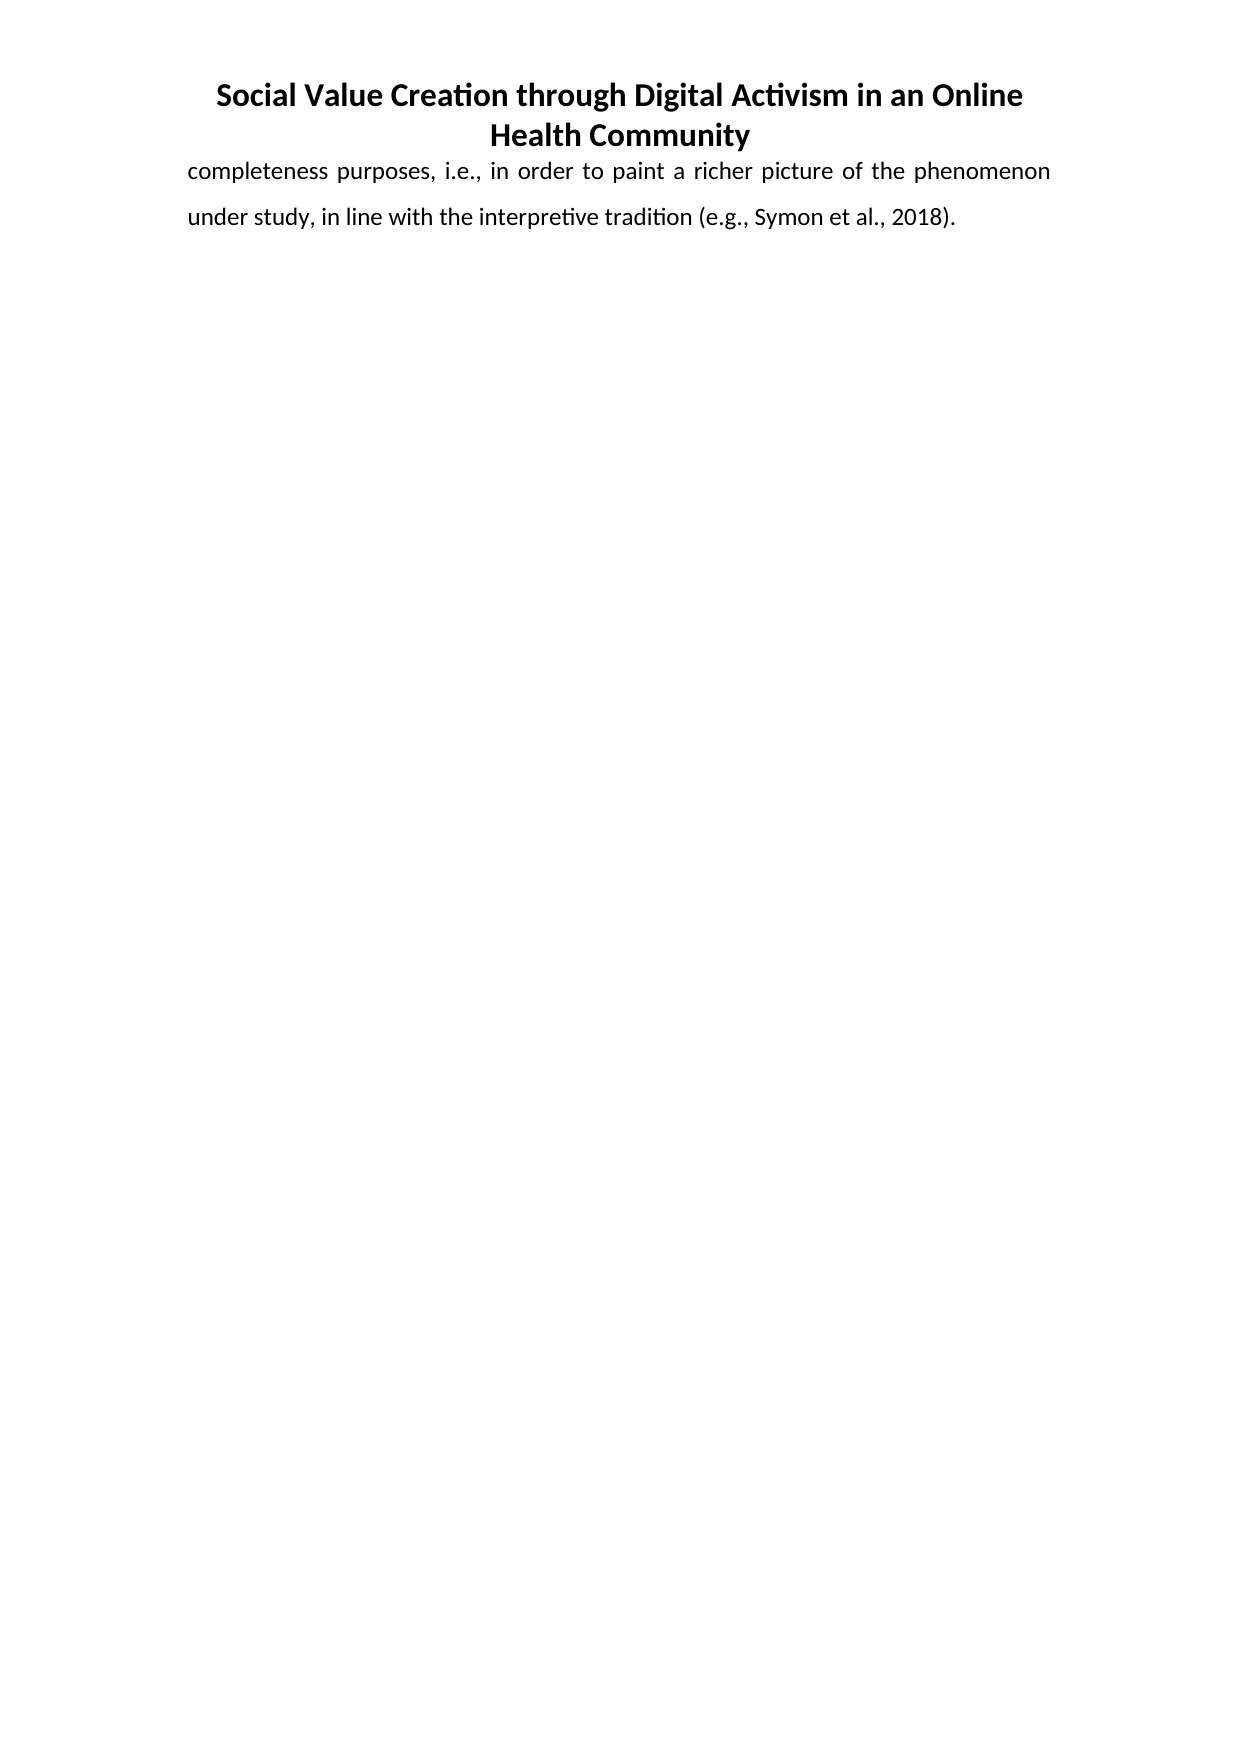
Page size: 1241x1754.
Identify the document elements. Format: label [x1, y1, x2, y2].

text [187, 155, 1053, 231]
